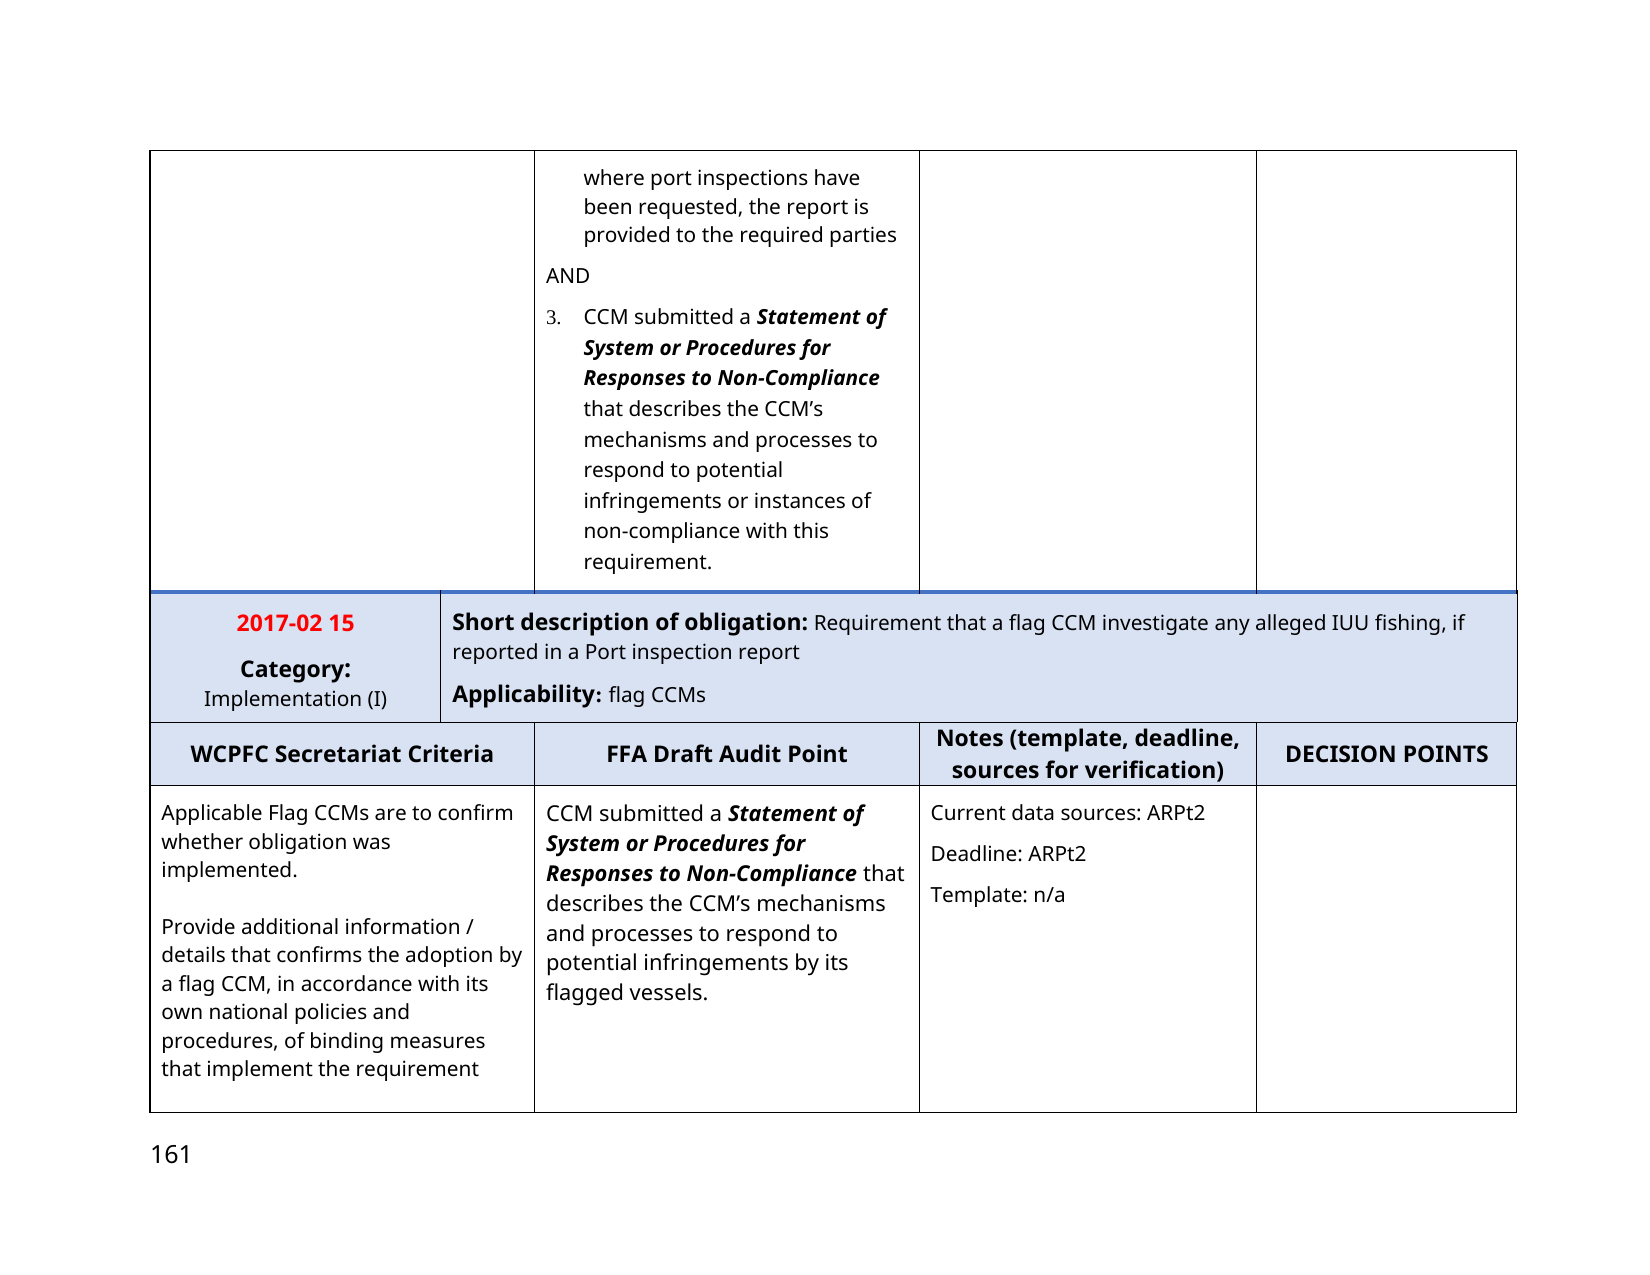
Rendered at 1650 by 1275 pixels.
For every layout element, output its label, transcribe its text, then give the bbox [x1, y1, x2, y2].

table_cell Notes (template, deadline, sources for verification) [920, 723, 1256, 785]
table_cell 2017-02 15 Category: Implementation (I) [151, 594, 440, 722]
table_cell DECISION POINTS [1257, 723, 1516, 785]
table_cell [920, 151, 1256, 590]
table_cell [535, 151, 919, 590]
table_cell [151, 786, 534, 1112]
table_cell FFA Draft Audit Point [535, 723, 919, 785]
table_cell [1257, 786, 1516, 1112]
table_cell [920, 786, 1256, 1112]
table_cell Short description of obligation: Requirement that a flag CCM investigate any alleged IUU fishing, if reported in a Port inspection report Applicability: flag CCMs [441, 594, 1517, 722]
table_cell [151, 151, 534, 590]
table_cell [535, 786, 919, 1112]
table_cell WCPFC Secretariat Criteria [151, 723, 534, 785]
table_cell [1257, 151, 1516, 590]
